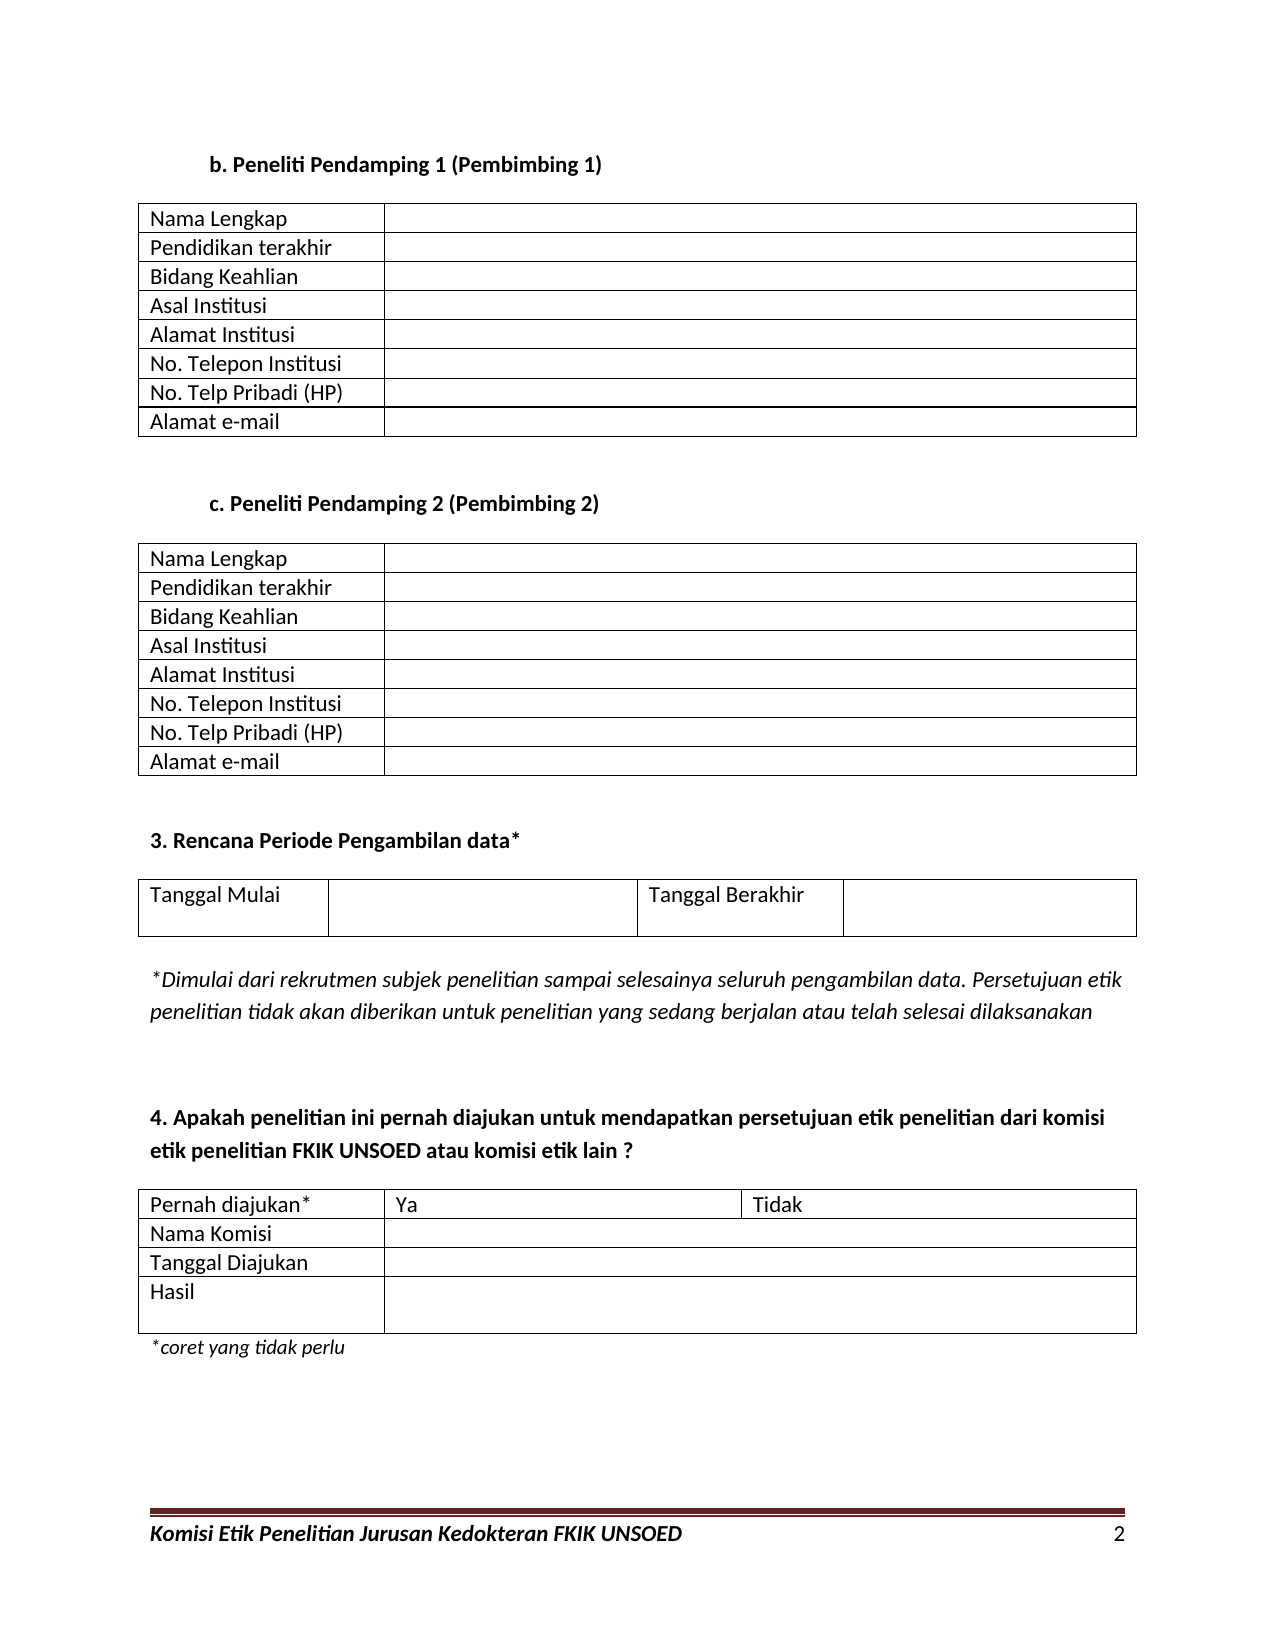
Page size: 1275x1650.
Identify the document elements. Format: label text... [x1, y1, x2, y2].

table_cell Alamat Institusi [139, 320, 384, 348]
table_cell Asal Institusi [139, 631, 384, 659]
table_header Nama Lengkap [139, 544, 384, 572]
table_cell [385, 1277, 1136, 1333]
text b. Peneliti Pendamping 1 (Pembimbing 1) [209, 150, 1125, 178]
table_cell [385, 291, 1136, 319]
table_cell [385, 718, 1136, 746]
table_header Ya [385, 1190, 741, 1218]
text 3. Rencana Periode Pengambilan data* [150, 826, 1125, 854]
table_cell Nama Komisi [139, 1219, 384, 1247]
table_cell [385, 379, 1136, 406]
table_cell [385, 408, 1136, 436]
table_cell [385, 747, 1136, 775]
table_cell Asal Institusi [139, 291, 384, 319]
table_cell Pendidikan terakhir [139, 573, 384, 601]
table_cell [385, 349, 1136, 377]
text *coret yang tidak perlu [150, 1334, 1125, 1359]
table_header Tanggal Mulai [139, 880, 328, 936]
table_header [844, 880, 1136, 936]
table_header Nama Lengkap [139, 204, 384, 232]
table_cell [385, 262, 1136, 290]
table_cell Hasil [139, 1277, 384, 1333]
table_cell [385, 689, 1136, 717]
text *Dimulai dari rekrutmen subjek penelitian sampai selesainya seluruh pengambilan data. Persetujuan etik penelitian tidak akan diberikan untuk penelitian yang sedang berjalan atau telah selesai dilaksanakan [150, 965, 1125, 1026]
table_cell [385, 660, 1136, 688]
table_cell Tanggal Diajukan [139, 1248, 384, 1276]
table_cell No. Telepon Institusi [139, 349, 384, 377]
table_header [329, 880, 637, 936]
table_header [385, 544, 1136, 572]
text c. Peneliti Pendamping 2 (Pembimbing 2) [209, 489, 1125, 518]
table_cell [385, 1219, 1136, 1247]
table_cell Alamat Institusi [139, 660, 384, 688]
table_cell Alamat e-mail [139, 408, 384, 436]
table_cell [385, 573, 1136, 601]
table_header Pernah diajukan* [139, 1190, 384, 1218]
table_cell [385, 631, 1136, 659]
table_cell [385, 1248, 1136, 1276]
table_cell No. Telp Pribadi (HP) [139, 379, 384, 406]
table_cell [385, 233, 1136, 261]
table_cell Bidang Keahlian [139, 602, 384, 630]
table_cell Bidang Keahlian [139, 262, 384, 290]
table_header [385, 204, 1136, 232]
table_cell [385, 320, 1136, 348]
table_cell No. Telepon Institusi [139, 689, 384, 717]
table_cell Alamat e-mail [139, 747, 384, 775]
table_cell [385, 602, 1136, 630]
table_cell Pendidikan terakhir [139, 233, 384, 261]
table_header Tanggal Berakhir [638, 880, 843, 936]
text 4. Apakah penelitian ini pernah diajukan untuk mendapatkan persetujuan etik penelitian dari komisi etik penelitian FKIK UNSOED atau komisi etik lain ? [150, 1103, 1125, 1164]
table_header Tidak [742, 1190, 1136, 1218]
table_cell No. Telp Pribadi (HP) [139, 718, 384, 746]
